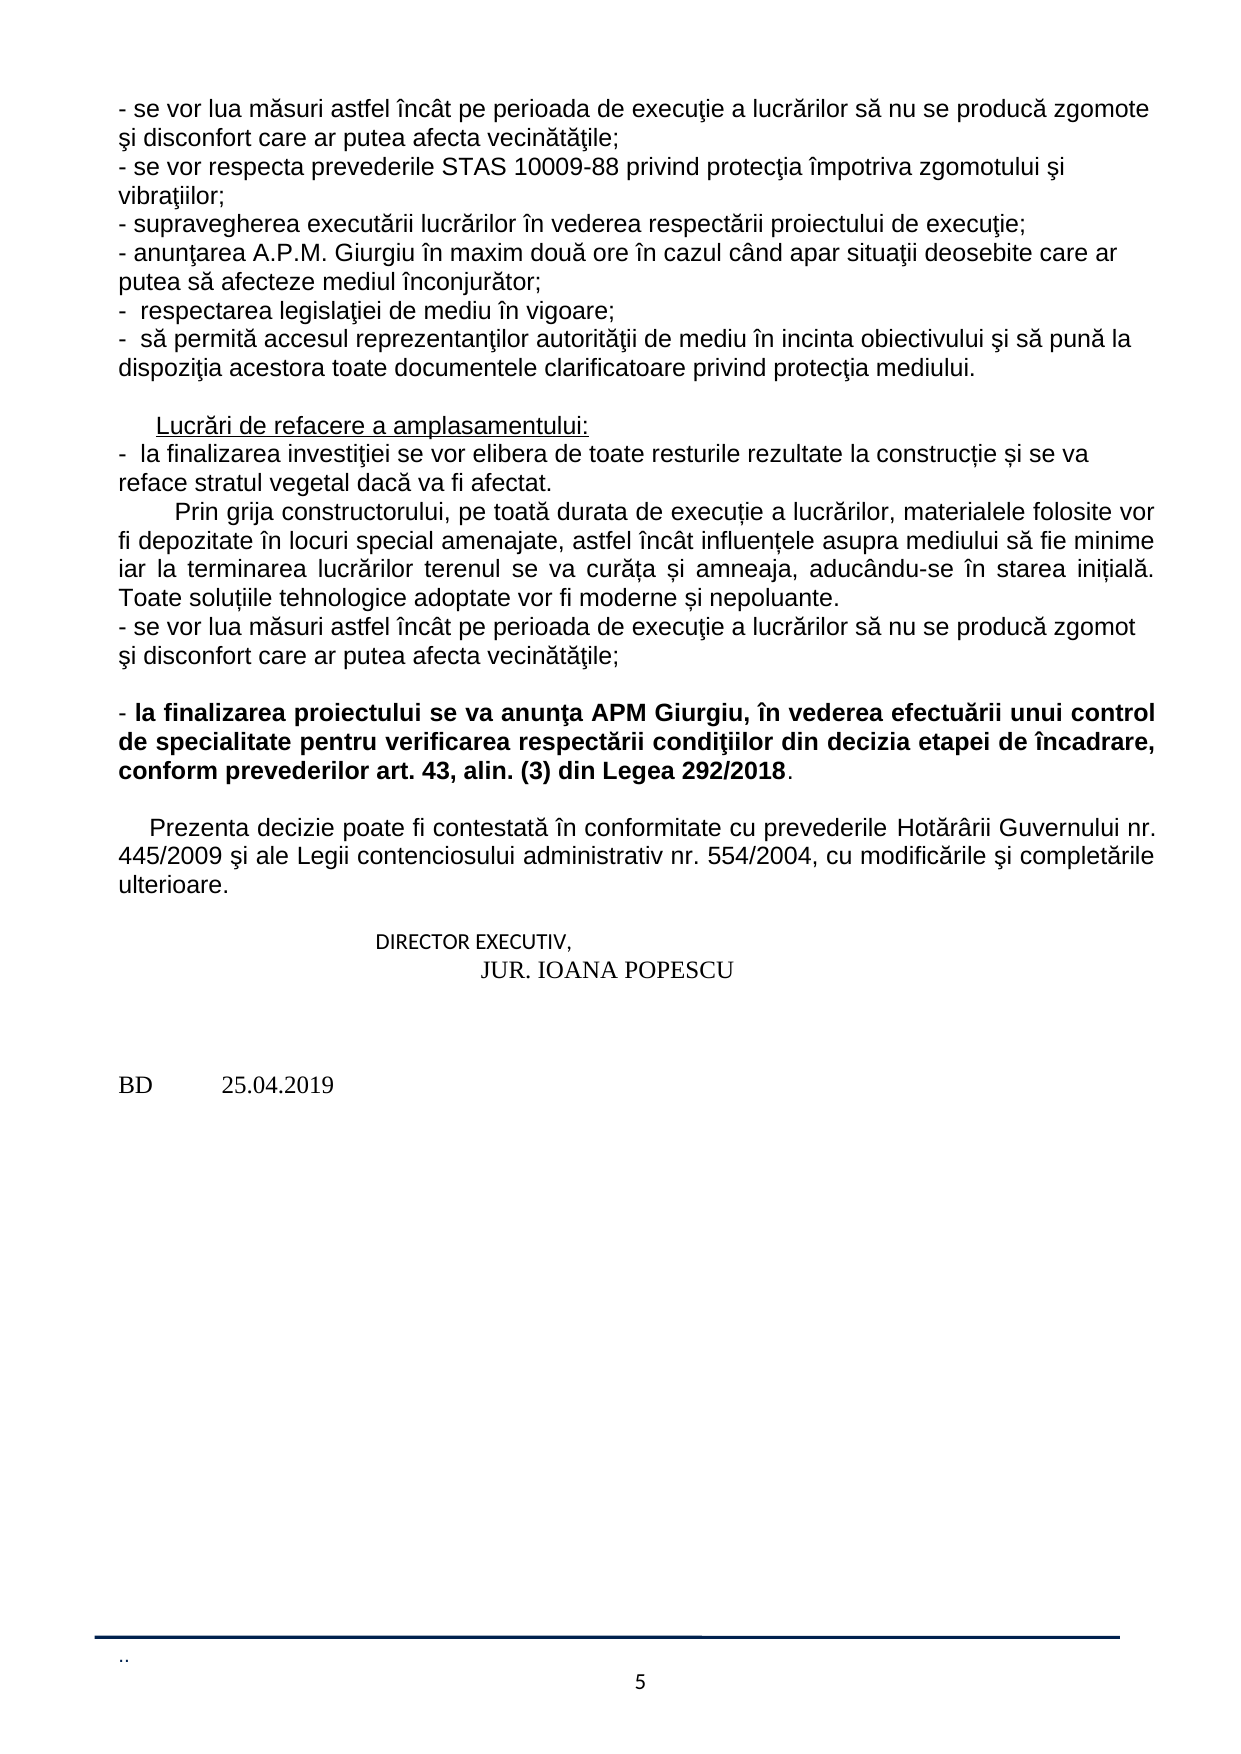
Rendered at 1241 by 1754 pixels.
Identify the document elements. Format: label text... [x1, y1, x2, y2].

text Prezenta decizie poate fi contestată în conformitate cu prevederile [118, 812, 1157, 899]
